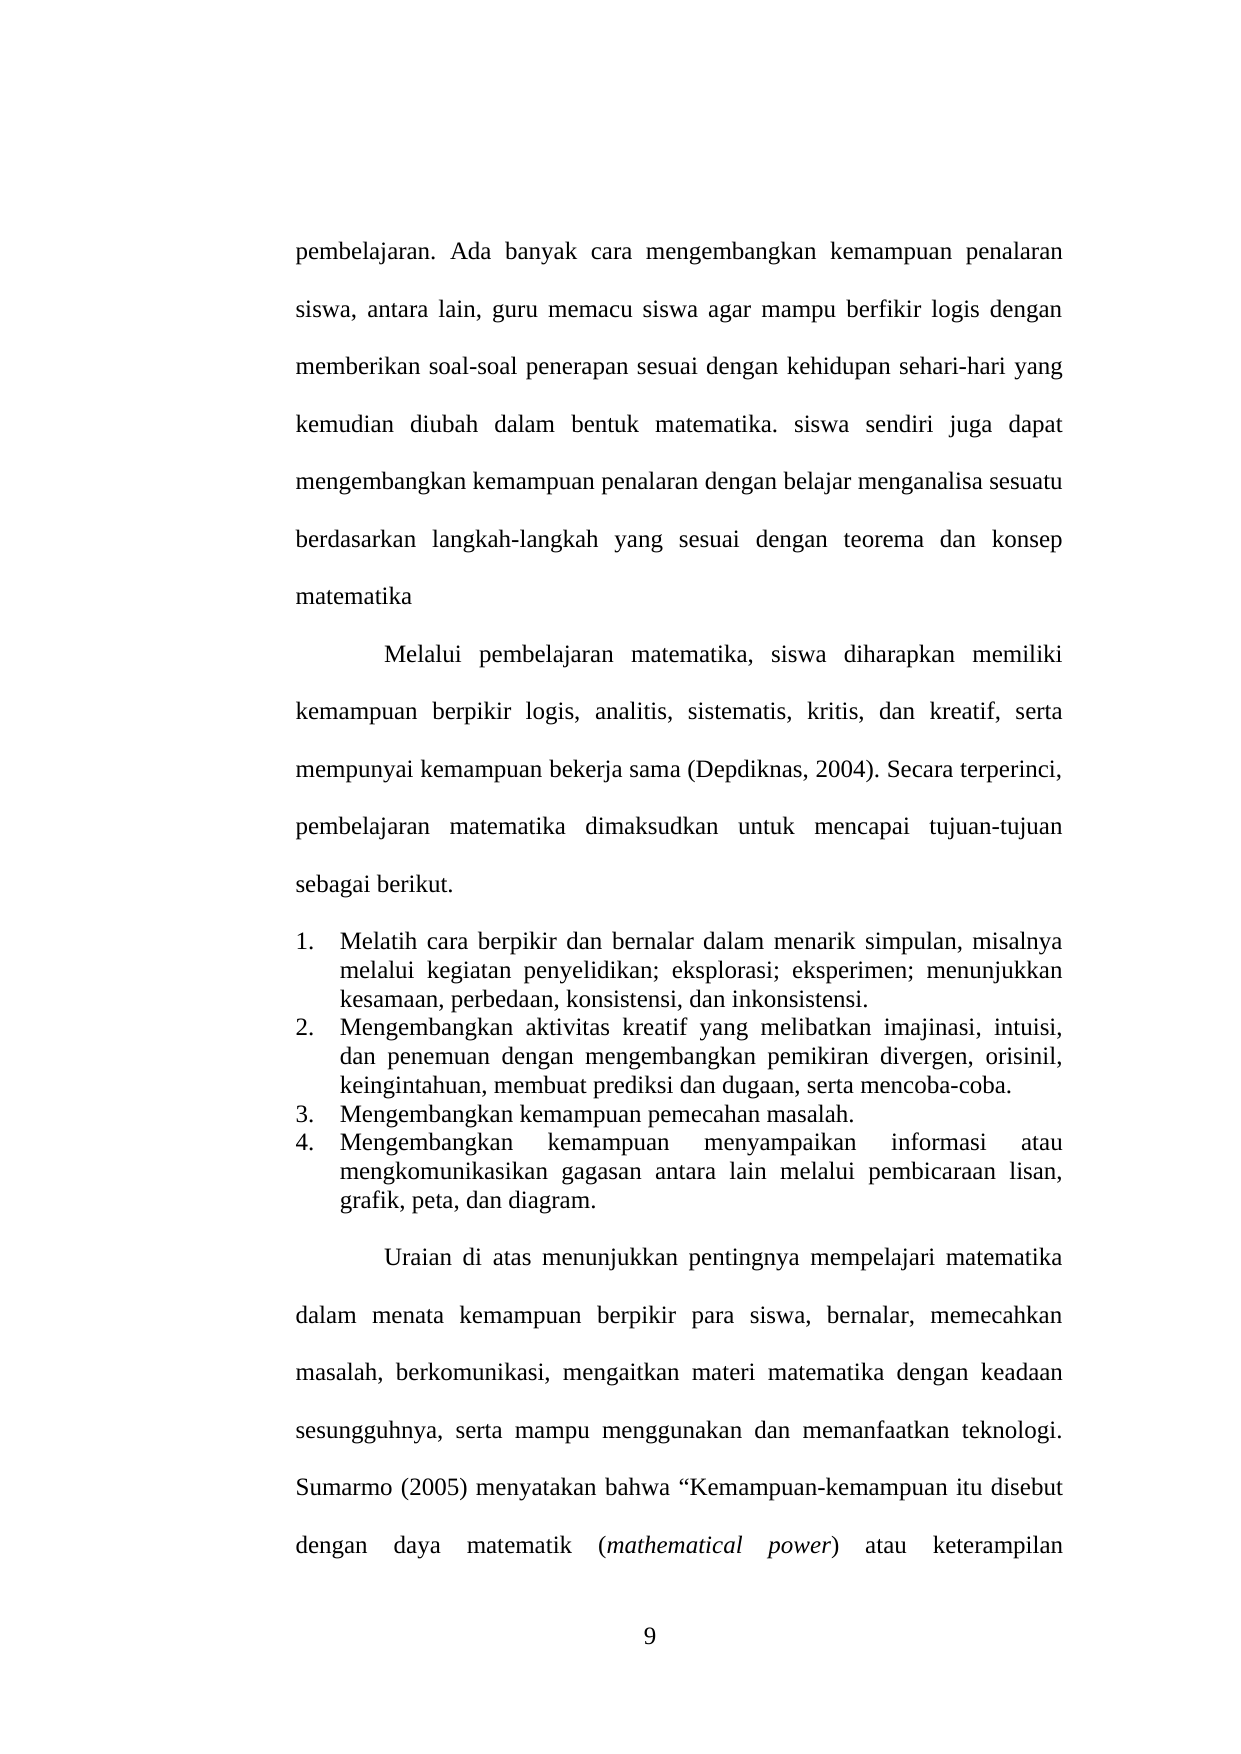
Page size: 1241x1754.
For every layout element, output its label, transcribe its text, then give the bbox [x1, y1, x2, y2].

list Mengembangkan aktivitas kreatif yang melibatkan imajinasi, intuisi, dan penemuan dengan mengembangkan pemikiran divergen, orisinil, keingintahuan, membuat prediksi dan dugaan, serta mencoba-coba. [295, 1012, 1063, 1099]
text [295, 236, 1063, 610]
list Mengembangkan kemampuan pemecahan masalah. [295, 1099, 1063, 1127]
text Melalui pembelajaran matematika, siswa diharapkan memiliki kemampuan berpikir logis, analitis, sistematis, kritis, dan kreatif, serta mempunyai kemampuan bekerja sama (Depdiknas, 2004). Secara terperinci, pembelajaran matematika dimaksudkan untuk mencapai tujuan-tujuan sebagai berikut. [295, 639, 1063, 897]
list Mengembangkan kemampuan menyampaikan informasi atau mengkomunikasikan gagasan antara lain melalui pembicaraan lisan, grafik, peta, dan diagram. [295, 1127, 1063, 1214]
list Melatih cara berpikir dan bernalar dalam menarik simpulan, misalnya melalui kegiatan penyelidikan; eksplorasi; eksperimen; menunjukkan kesamaan, perbedaan, konsistensi, dan inkonsistensi. [295, 926, 1063, 1012]
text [295, 1242, 1063, 1559]
